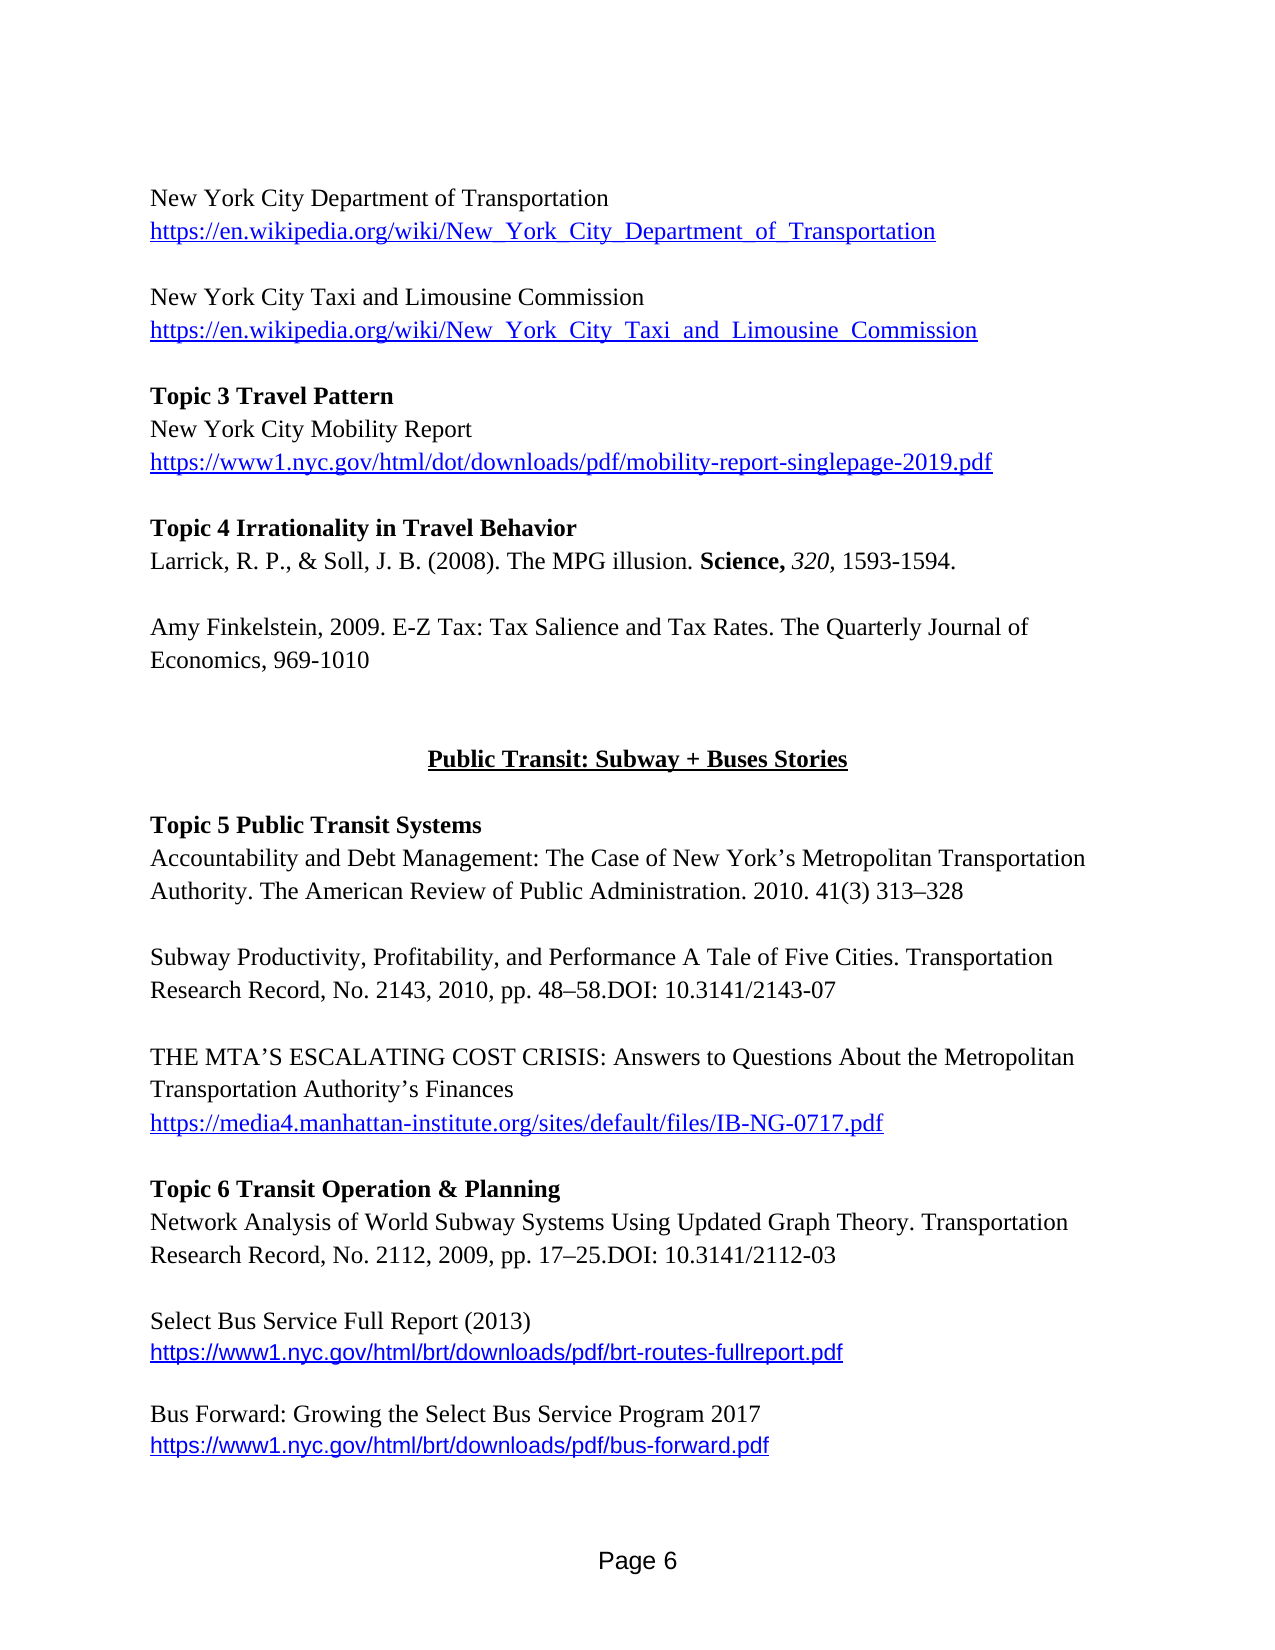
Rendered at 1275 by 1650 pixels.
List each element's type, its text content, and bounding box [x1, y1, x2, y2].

text Amy Finkelstein, 2009. E-Z Tax: Tax Salience and Tax Rates. The Quarterly Journal of Economics, 969-1010 [150, 612, 1125, 674]
subtitle New York City Mobility Report [150, 414, 1125, 443]
text https://media4.manhattan-institute.org/sites/default/files/IB-NG-0717.pdf [150, 1108, 1125, 1136]
text Topic 6 Transit Operation & Planning [150, 1174, 1125, 1202]
text https://www1.nyc.gov/html/brt/downloads/pdf/brt-routes-fullreport.pdf [150, 1339, 1125, 1365]
text https://en.wikipedia.org/wiki/New_York_City_Department_of_Transportation [150, 216, 1125, 245]
text Accountability and Debt Management: The Case of New York’s Metropolitan Transportation Authority. The American Review of Public Administration. 2010. 41(3) 313–328 [150, 843, 1125, 905]
text Topic 3 Travel Pattern [150, 381, 1125, 410]
text Public Transit: Subway + Buses Stories [150, 744, 1125, 773]
text Topic 5 Public Transit Systems [150, 810, 1125, 839]
text Network Analysis of World Subway Systems Using Updated Graph Theory. Transportation Research Record, No. 2112, 2009, pp. 17–25.DOI: 10.3141/2112-03 [150, 1207, 1125, 1268]
subtitle https://www1.nyc.gov/html/dot/downloads/pdf/mobility-report-singlepage-2019.pdf [150, 447, 1125, 476]
text Larrick, R. P., & Soll, J. B. (2008). The MPG illusion. Science, 320, 1593-1594. [150, 546, 1125, 575]
text Select Bus Service Full Report (2013) [150, 1306, 1125, 1334]
text https://en.wikipedia.org/wiki/New_York_City_Taxi_and_Limousine_Commission [150, 315, 1125, 344]
text New York City Taxi and Limousine Commission [150, 282, 1125, 311]
text Bus Forward: Growing the Select Bus Service Program 2017 [150, 1399, 1125, 1428]
text New York City Department of Transportation [150, 183, 1125, 212]
text https://www1.nyc.gov/html/brt/downloads/pdf/bus-forward.pdf [150, 1432, 1125, 1458]
text Subway Productivity, Profitability, and Performance A Tale of Five Cities. Transportation Research Record, No. 2143, 2010, pp. 48–58.DOI: 10.3141/2143-07 [150, 942, 1125, 1004]
text THE MTA’S ESCALATING COST CRISIS: Answers to Questions About the Metropolitan Transportation Authority’s Finances [150, 1042, 1125, 1103]
text Topic 4 Irrationality in Travel Behavior [150, 513, 1125, 542]
